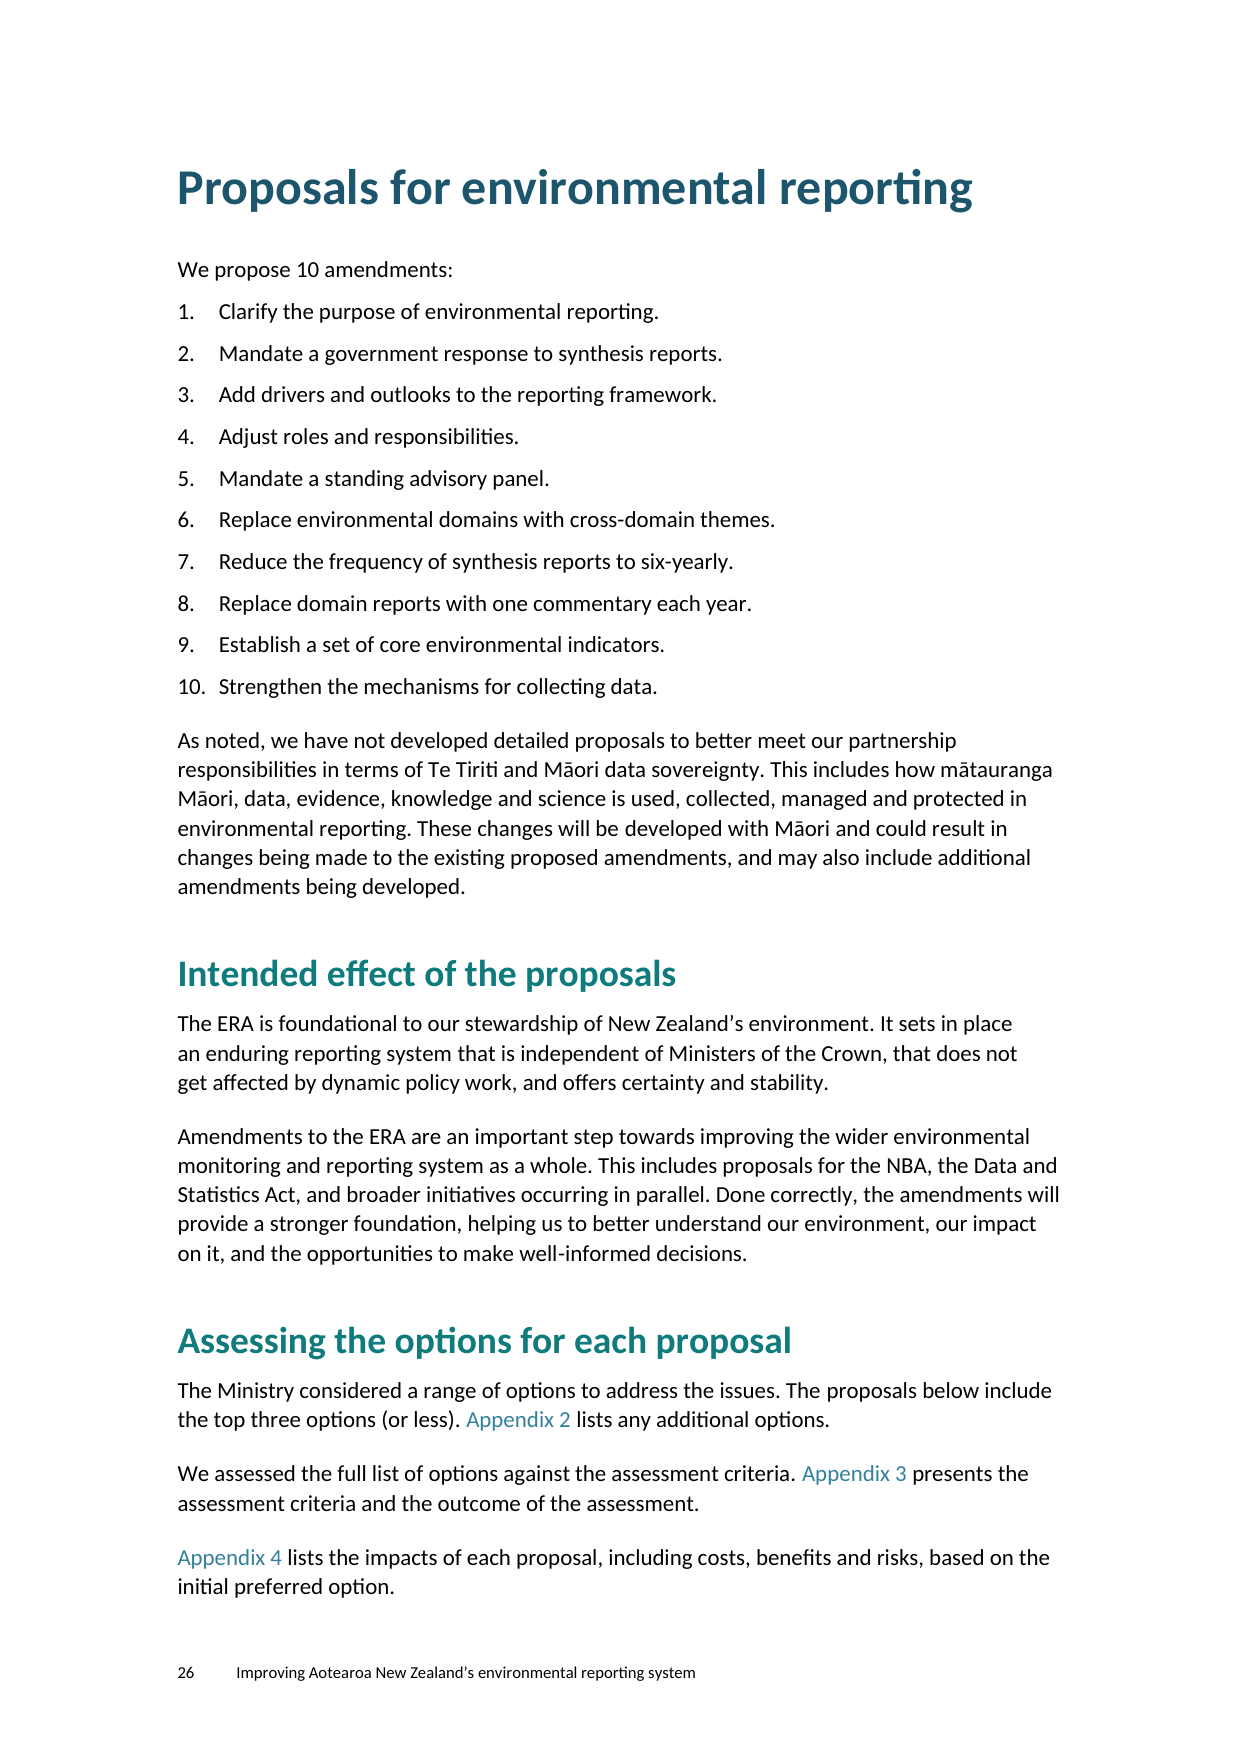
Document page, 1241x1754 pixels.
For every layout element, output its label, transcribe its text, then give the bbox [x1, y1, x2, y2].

text Reduce the frequency of synthesis reports to six-yearly. [177, 546, 1063, 575]
text We propose 10 amendments: [177, 254, 1063, 283]
subtitle Proposals for environmental reporting [177, 156, 1063, 217]
text Add drivers and outlooks to the reporting framework. [177, 379, 1063, 408]
text Mandate a standing advisory panel. [177, 462, 1063, 492]
text Amendments to the ERA are an important step towards improving the wider environmental monitoring and reporting system as a whole. This includes proposals for the NBA, the Data and Statistics Act, and broader initiatives occurring in parallel. Done correctly, the amendments will provide a stronger foundation, helping us to better understand our environment, our impact on it, and the opportunities to make well-informed decisions. [177, 1121, 1063, 1267]
text Replace domain reports with one commentary each year. [177, 587, 1063, 617]
subtitle Assessing the options for each proposal [177, 1317, 1063, 1362]
text Appendix 4 lists the impacts of each proposal, including costs, benefits and risks, based on the initial preferred option. [177, 1542, 1063, 1600]
subtitle Intended effect of the proposals [177, 950, 1063, 996]
text Mandate a government response to synthesis reports. [177, 337, 1063, 367]
text The Ministry considered a range of options to address the issues. The proposals below include the top three options (or less). Appendix 2 lists any additional options. [177, 1375, 1063, 1433]
text We assessed the full list of options against the assessment criteria. Appendix 3 presents the assessment criteria and the outcome of the assessment. [177, 1458, 1063, 1517]
text Strengthen the mechanisms for collecting data. [177, 671, 1063, 700]
text The ERA is foundational to our stewardship of New Zealand’s environment. It sets in place an enduring reporting system that is independent of Ministers of the Crown, that does not get affected by dynamic policy work, and offers certainty and stability. [177, 1008, 1063, 1096]
text Replace environmental domains with cross-domain themes. [177, 504, 1063, 533]
list Clarify the purpose of environmental reporting. [177, 296, 1063, 325]
text Adjust roles and responsibilities. [177, 421, 1063, 450]
text As noted, we have not developed detailed proposals to better meet our partnership responsibilities in terms of Te Tiriti and Māori data sovereignty. This includes how mātauranga Māori, data, evidence, knowledge and science is used, collected, managed and protected in environmental reporting. These changes will be developed with Māori and could result in changes being made to the existing proposed amendments, and may also include additional amendments being developed. [177, 725, 1063, 900]
text Establish a set of core environmental indicators. [177, 629, 1063, 658]
